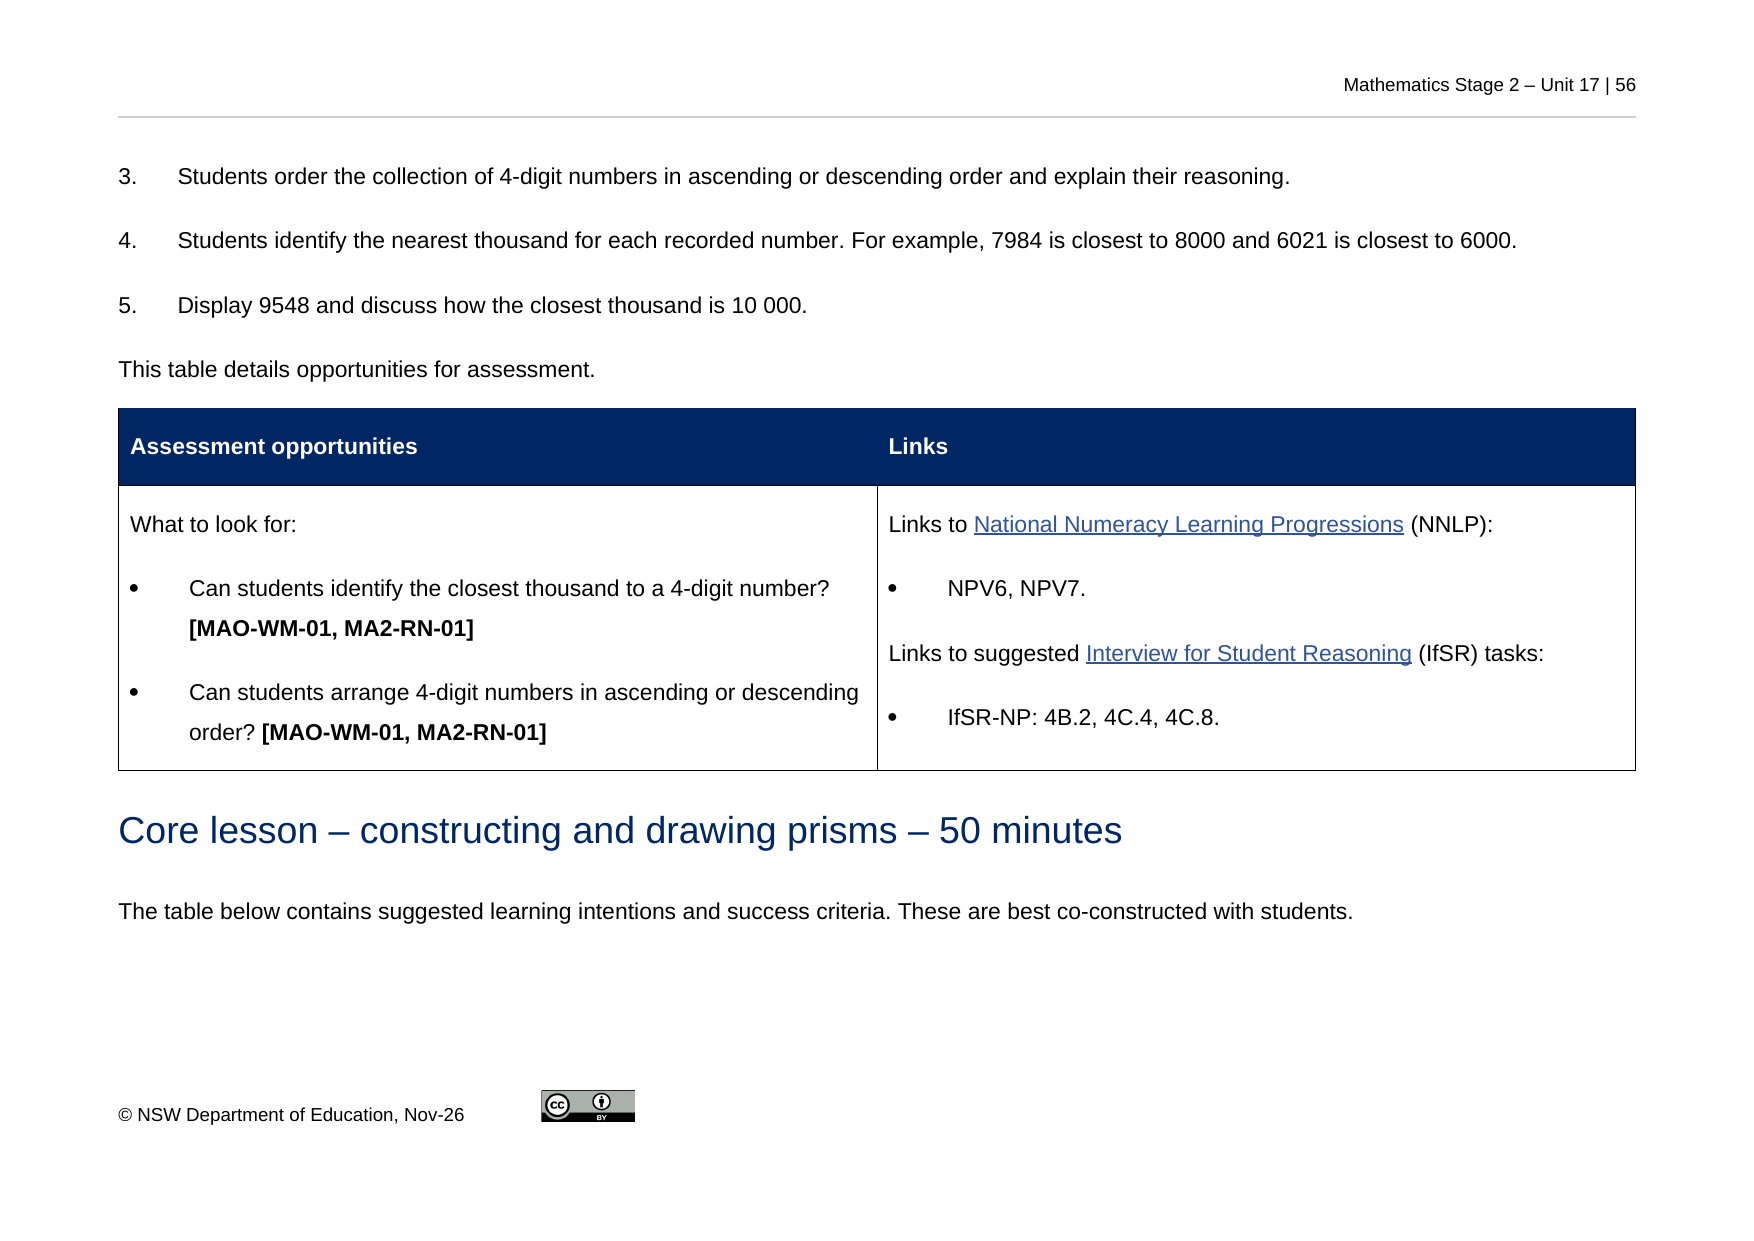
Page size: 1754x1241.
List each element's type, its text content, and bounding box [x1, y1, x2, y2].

picture [541, 1090, 635, 1122]
subtitle Core lesson – constructing and drawing prisms – 50 minutes [118, 808, 1636, 852]
text This table details opportunities for assessment. [118, 356, 1636, 382]
list Students identify the nearest thousand for each recorded number. For example, 7984 is closest to 8000 and 6021 is closest to 6000. [118, 227, 1636, 253]
list Display 9548 and discuss how the closest thousand is 10 000. [118, 292, 1636, 318]
table_cell What to look for: Can students identify the closest thousand to a 4-digit number? [MAO-WM-01, MA2-RN-01] Can students arrange 4-digit numbers in ascending or descending order? [MAO-WM-01, MA2-RN-01] [119, 486, 877, 770]
table_cell Links to National Numeracy Learning Progressions (NNLP): NPV6, NPV7. Links to suggested Interview for Student Reasoning (IfSR) tasks: IfSR-NP: 4B.2, 4C.4, 4C.8. [878, 486, 1635, 770]
list Students order the collection of 4-digit numbers in ascending or descending order and explain their reasoning. [118, 163, 1636, 189]
text The table below contains suggested learning intentions and success criteria. These are best co-constructed with students. [118, 898, 1636, 924]
table_header Assessment opportunities [119, 408, 877, 485]
table_header Links [877, 408, 1635, 485]
